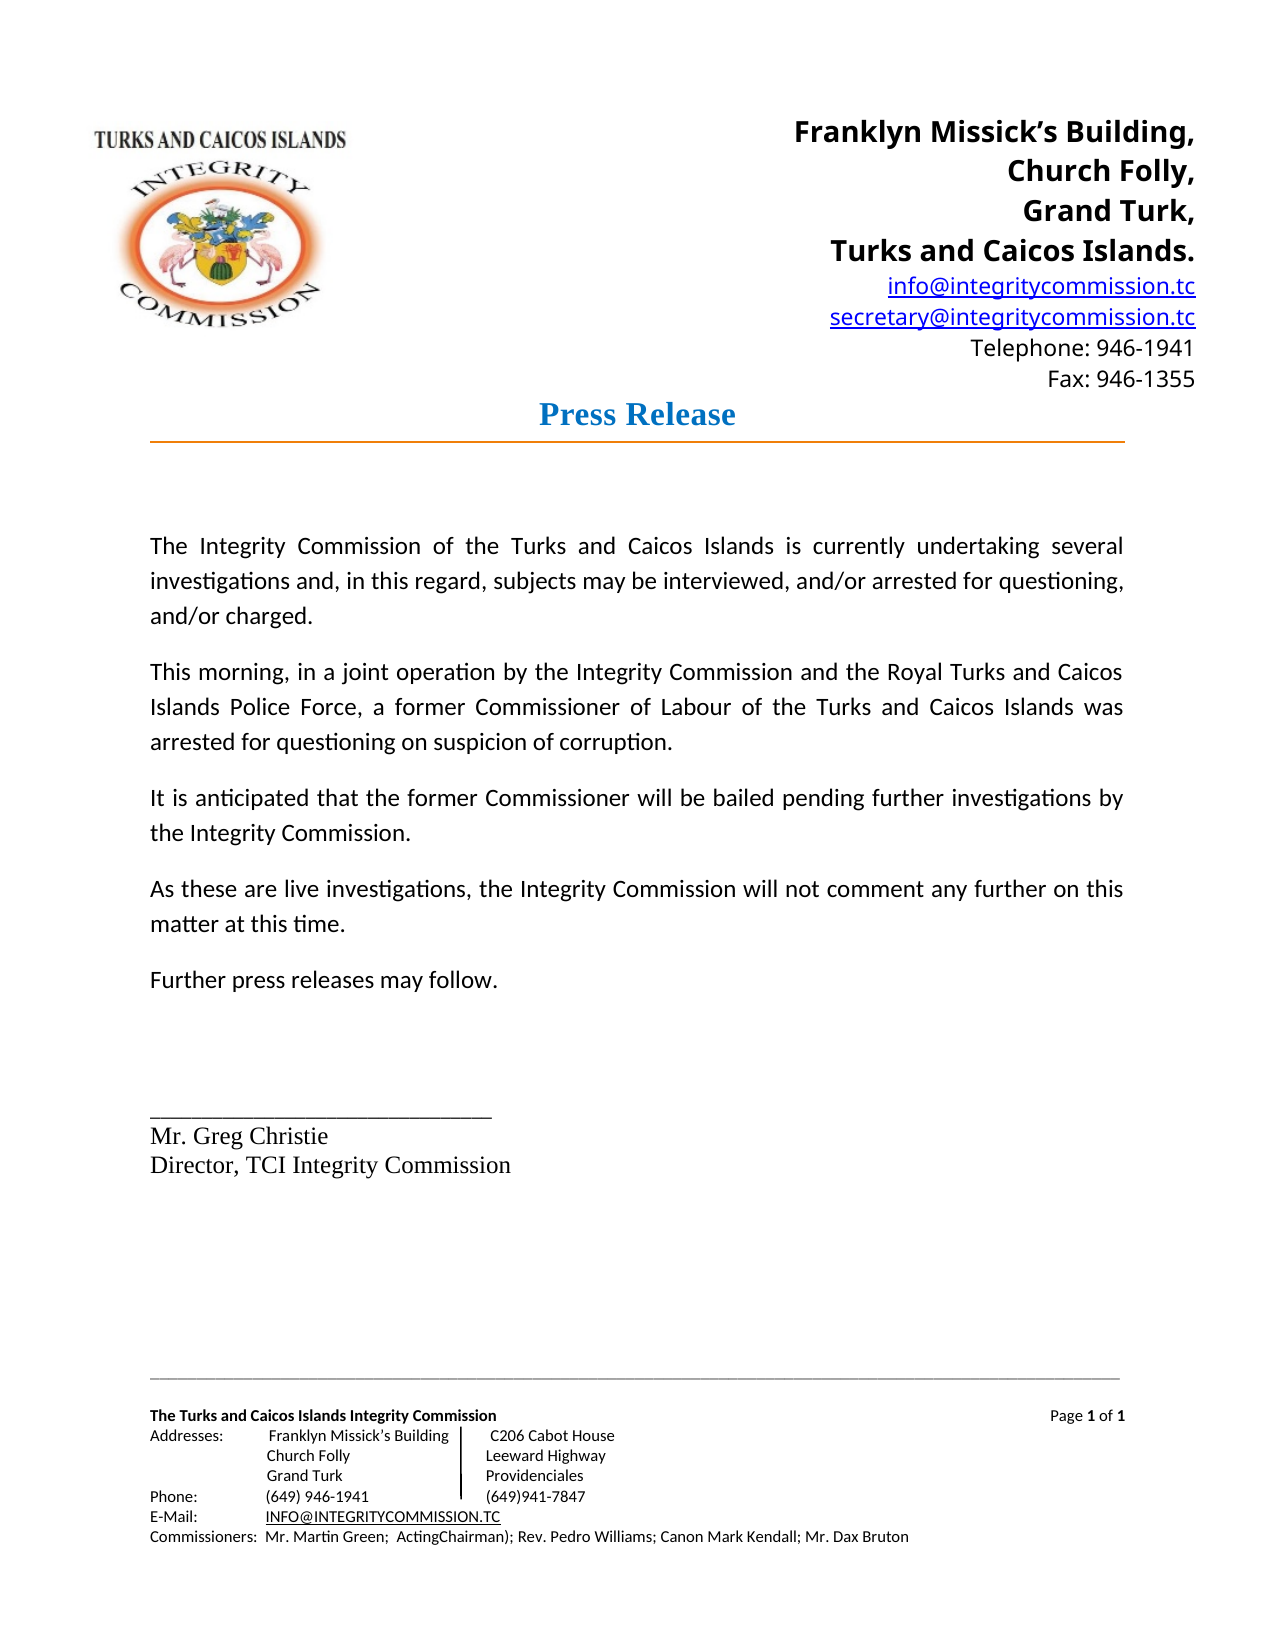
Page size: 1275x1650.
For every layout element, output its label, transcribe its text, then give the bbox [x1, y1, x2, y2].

text Mr. Greg Christie [150, 1121, 1125, 1150]
text Further press releases may follow. [150, 964, 1125, 994]
text Director, TCI Integrity Commission [150, 1150, 1125, 1179]
text It is anticipated that the former Commissioner will be bailed pending further investigations by the Integrity Commission. [150, 782, 1125, 848]
text As these are live investigations, the Integrity Commission will not comment any further on this matter at this time. [150, 873, 1125, 938]
title Press Release [150, 395, 1125, 441]
text The Integrity Commission of the Turks and Caicos Islands is currently undertaking several investigations and, in this regard, subjects may be interviewed, and/or arrested for questioning, and/or charged. [150, 531, 1125, 631]
text _________________________________ [150, 1096, 1125, 1121]
text This morning, in a joint operation by the Integrity Commission and the Royal Turks and Caicos Islands Police Force, a former Commissioner of Labour of the Turks and Caicos Islands was arrested for questioning on suspicion of corruption. [150, 656, 1125, 757]
table_header Franklyn Missick’s Building, Church Folly, Grand Turk, Turks and Caicos Islands. info@integritycommission.tc secretary@integritycommission.tc Telephone: 946-1941 Fax: 946-1355 [69, 111, 1207, 395]
